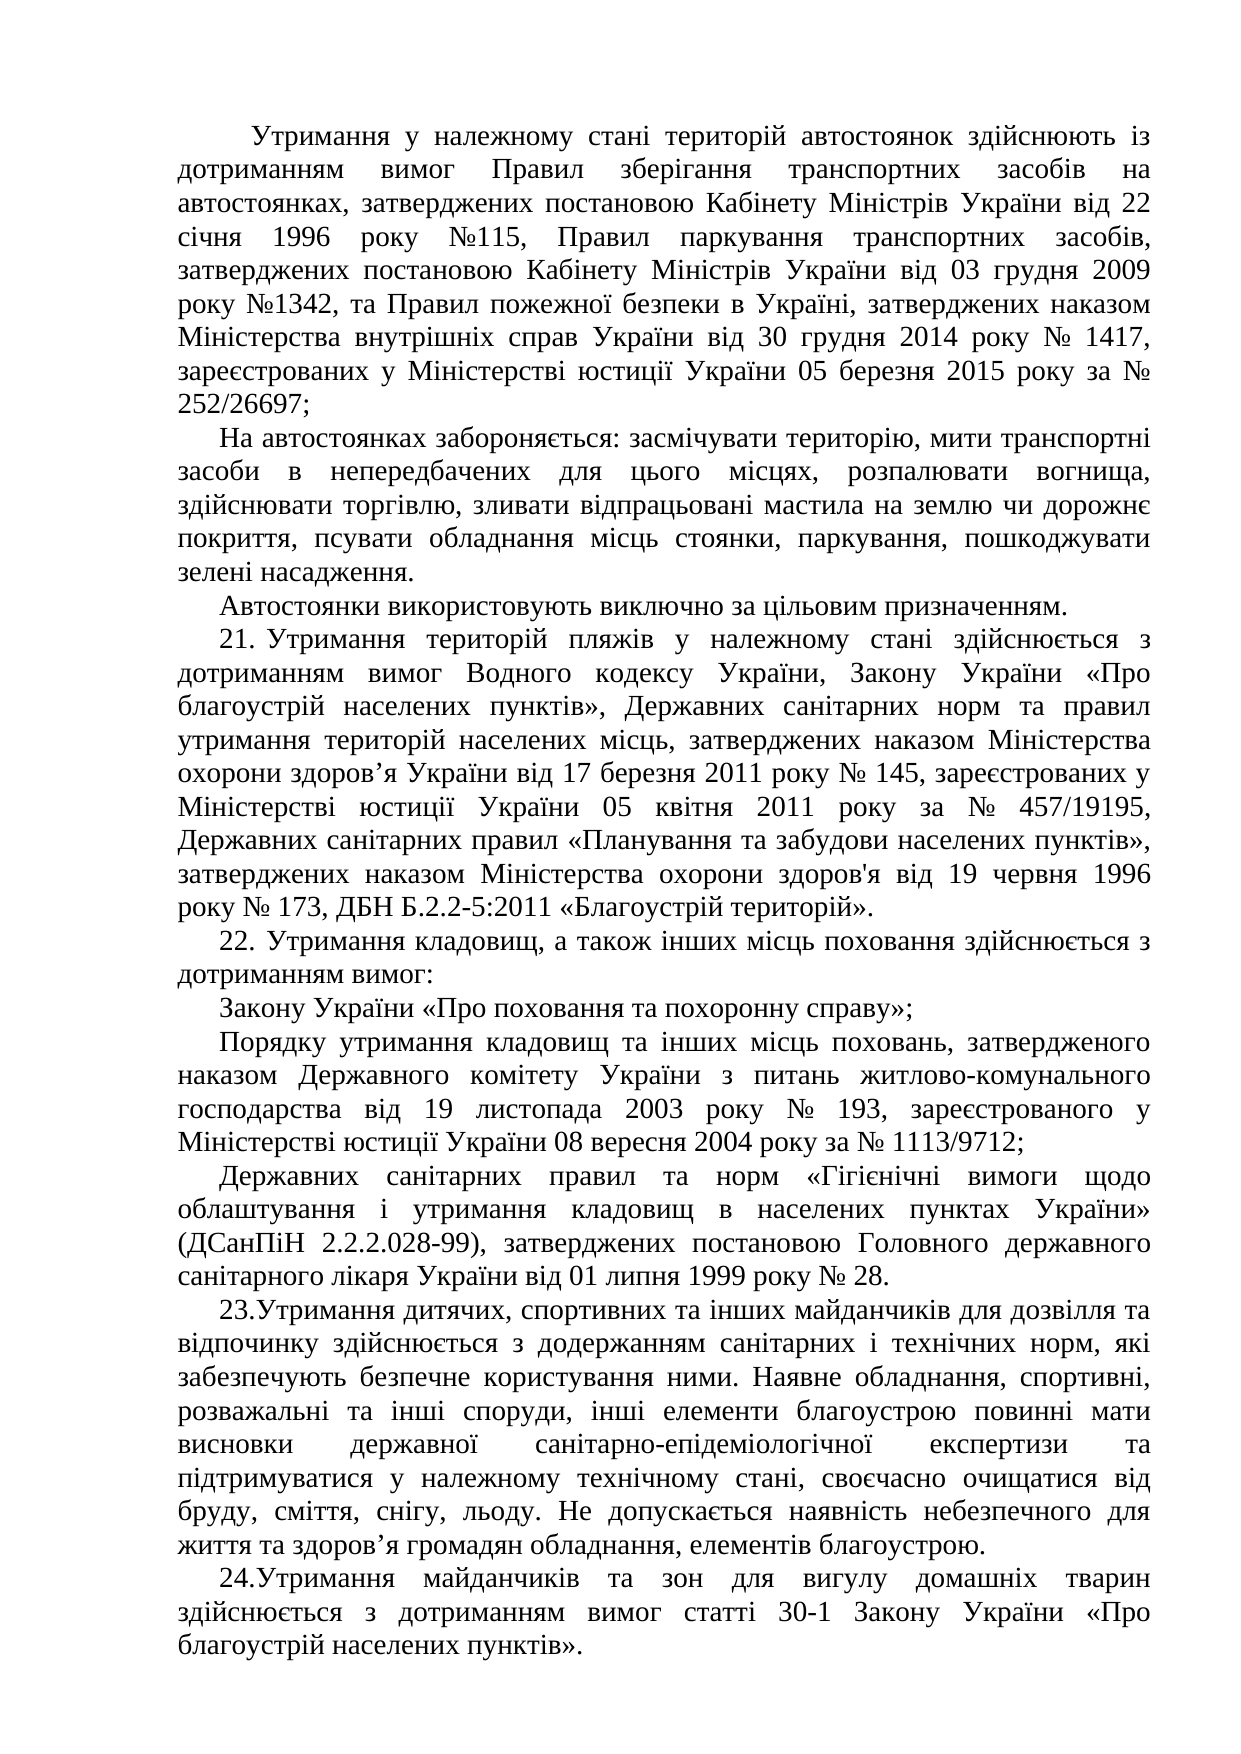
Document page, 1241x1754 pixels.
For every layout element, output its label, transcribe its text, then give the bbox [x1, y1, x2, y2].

text Порядку утримання кладовищ та інших місць поховань, затвердженого наказом Державного комітету України з питань житлово-комунального господарства від 19 листопада 2003 року № 193, зареєстрованого у Міністерстві юстиції України 08 вересня 2004 року за № 1113/9712; [177, 1024, 1152, 1158]
text Закону України «Про поховання та похоронну справу»; [177, 990, 1152, 1024]
list Утримання територій пляжів у належному стані здійснюється з дотриманням вимог Водного кодексу України, Закону України «Про благоустрій населених пунктів», Державних санітарних норм та правил утримання територій населених місць, затверджених наказом Міністерства охорони здоров’я України від 17 березня 2011 року № 145, зареєстрованих у Міністерстві юстиції України 05 квітня 2011 року за № 457/19195, Державних санітарних правил «Планування та забудови населених пунктів», затверджених наказом Міністерства охорони здоров'я від 19 червня 1996 року № 173, ДБН Б.2.2-5:2011 «Благоустрій територій». [177, 621, 1152, 923]
text Автостоянки використовують виключно за цільовим призначенням. [177, 588, 1152, 621]
text Державних санітарних правил та норм «Гігієнічні вимоги щодо облаштування і утримання кладовищ в населених пунктах України» (ДСанПіН 2.2.2.028-99), затверджених постановою Головного державного санітарного лікаря України від 01 липня 1999 року № 28. [177, 1158, 1152, 1292]
text 23.Утримання дитячих, спортивних та інших майданчиків для дозвілля та відпочинку здійснюється з додержанням санітарних і технічних норм, які забезпечують безпечне користування ними. Наявне обладнання, спортивні, розважальні та інші споруди, інші елементи благоустрою повинні мати висновки державної санітарно-епідеміологічної експертизи та підтримуватися у належному технічному стані, своєчасно очищатися від бруду, сміття, снігу, льоду. Не допускається наявність небезпечного для життя та здоров’я громадян обладнання, елементів благоустрою. [177, 1292, 1152, 1560]
text Утримання у належному стані територій автостоянок здійснюють із дотриманням вимог Правил зберігання транспортних засобів на автостоянках, затверджених постановою Кабінету Міністрів України від 22 січня 1996 року №115, Правил паркування транспортних засобів, затверджених постановою Кабінету Міністрів України від 03 грудня 2009 року №1342, та Правил пожежної безпеки в Україні, затверджених наказом Міністерства внутрішніх справ України від 30 грудня 2014 року № 1417, зареєстрованих у Міністерстві юстиції України 05 березня 2015 року за № 252/26697; [177, 118, 1152, 420]
list Утримання кладовищ, а також інших місць поховання здійснюється з дотриманням вимог: [177, 923, 1152, 990]
text 24.Утримання майданчиків та зон для вигулу домашніх тварин здійснюється з дотриманням вимог статті 30-1 Закону України «Про благоустрій населених пунктів». [177, 1560, 1152, 1661]
text На автостоянках забороняється: засмічувати територію, мити транспортні засоби в непередбачених для цього місцях, розпалювати вогнища, здійснювати торгівлю, зливати відпрацьовані мастила на землю чи дорожнє покриття, псувати обладнання місць стоянки, паркування, пошкоджувати зелені насадження. [177, 420, 1152, 588]
